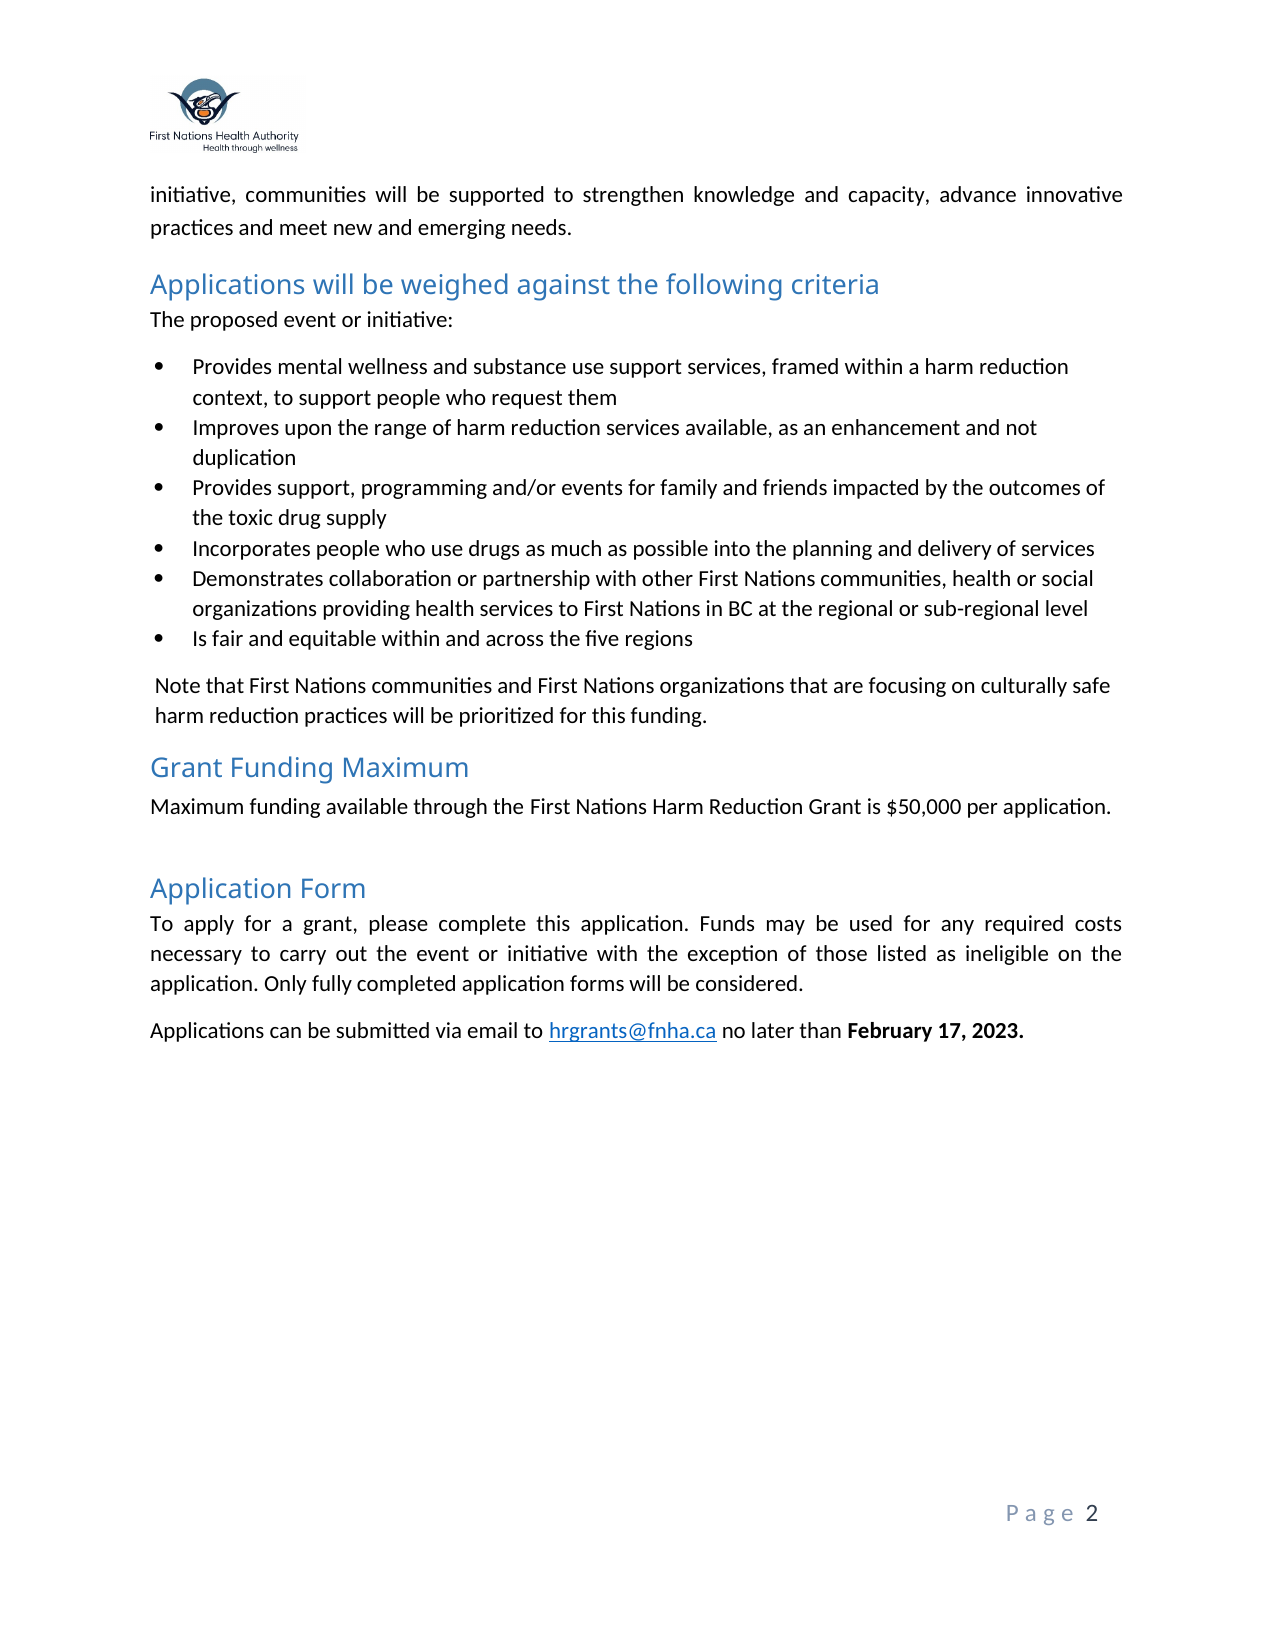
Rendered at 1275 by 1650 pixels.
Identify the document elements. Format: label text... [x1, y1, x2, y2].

list Provides mental wellness and substance use support services, framed within a harm reduction context, to support people who request them [155, 352, 1125, 411]
list Is fair and equitable within and across the five regions [154, 624, 1125, 652]
list Provides support, programming and/or events for family and friends impacted by the outcomes of the toxic drug supply [154, 473, 1125, 532]
text The proposed event or initiative: [150, 306, 1125, 334]
subtitle Applications will be weighed against the following criteria [150, 266, 1125, 303]
subtitle Maximum funding available through the First Nations Harm Reduction Grant is $50,000 per application. [150, 792, 1125, 820]
picture [150, 75, 306, 153]
subtitle Grant Funding Maximum [150, 748, 1125, 785]
subtitle Application Form [150, 869, 1125, 906]
text Applications can be submitted via email to hrgrants@fnha.ca no later than February 17, 2023. [150, 1016, 1125, 1044]
list Incorporates people who use drugs as much as possible into the planning and delivery of services [154, 534, 1125, 562]
text Note that First Nations communities and First Nations organizations that are focusing on culturally safe harm reduction practices will be prioritized for this funding. [154, 671, 1125, 729]
text To apply for a grant, please complete this application. Funds may be used for any required costs necessary to carry out the event or initiative with the exception of those listed as ineligible on the application. Only fully completed application forms will be considered. [150, 909, 1125, 998]
list Demonstrates collaboration or partnership with other First Nations communities, health or social organizations providing health services to First Nations in BC at the regional or sub-regional level [154, 564, 1125, 622]
list Improves upon the range of harm reduction services available, as an enhancement and not duplication [155, 413, 1125, 471]
